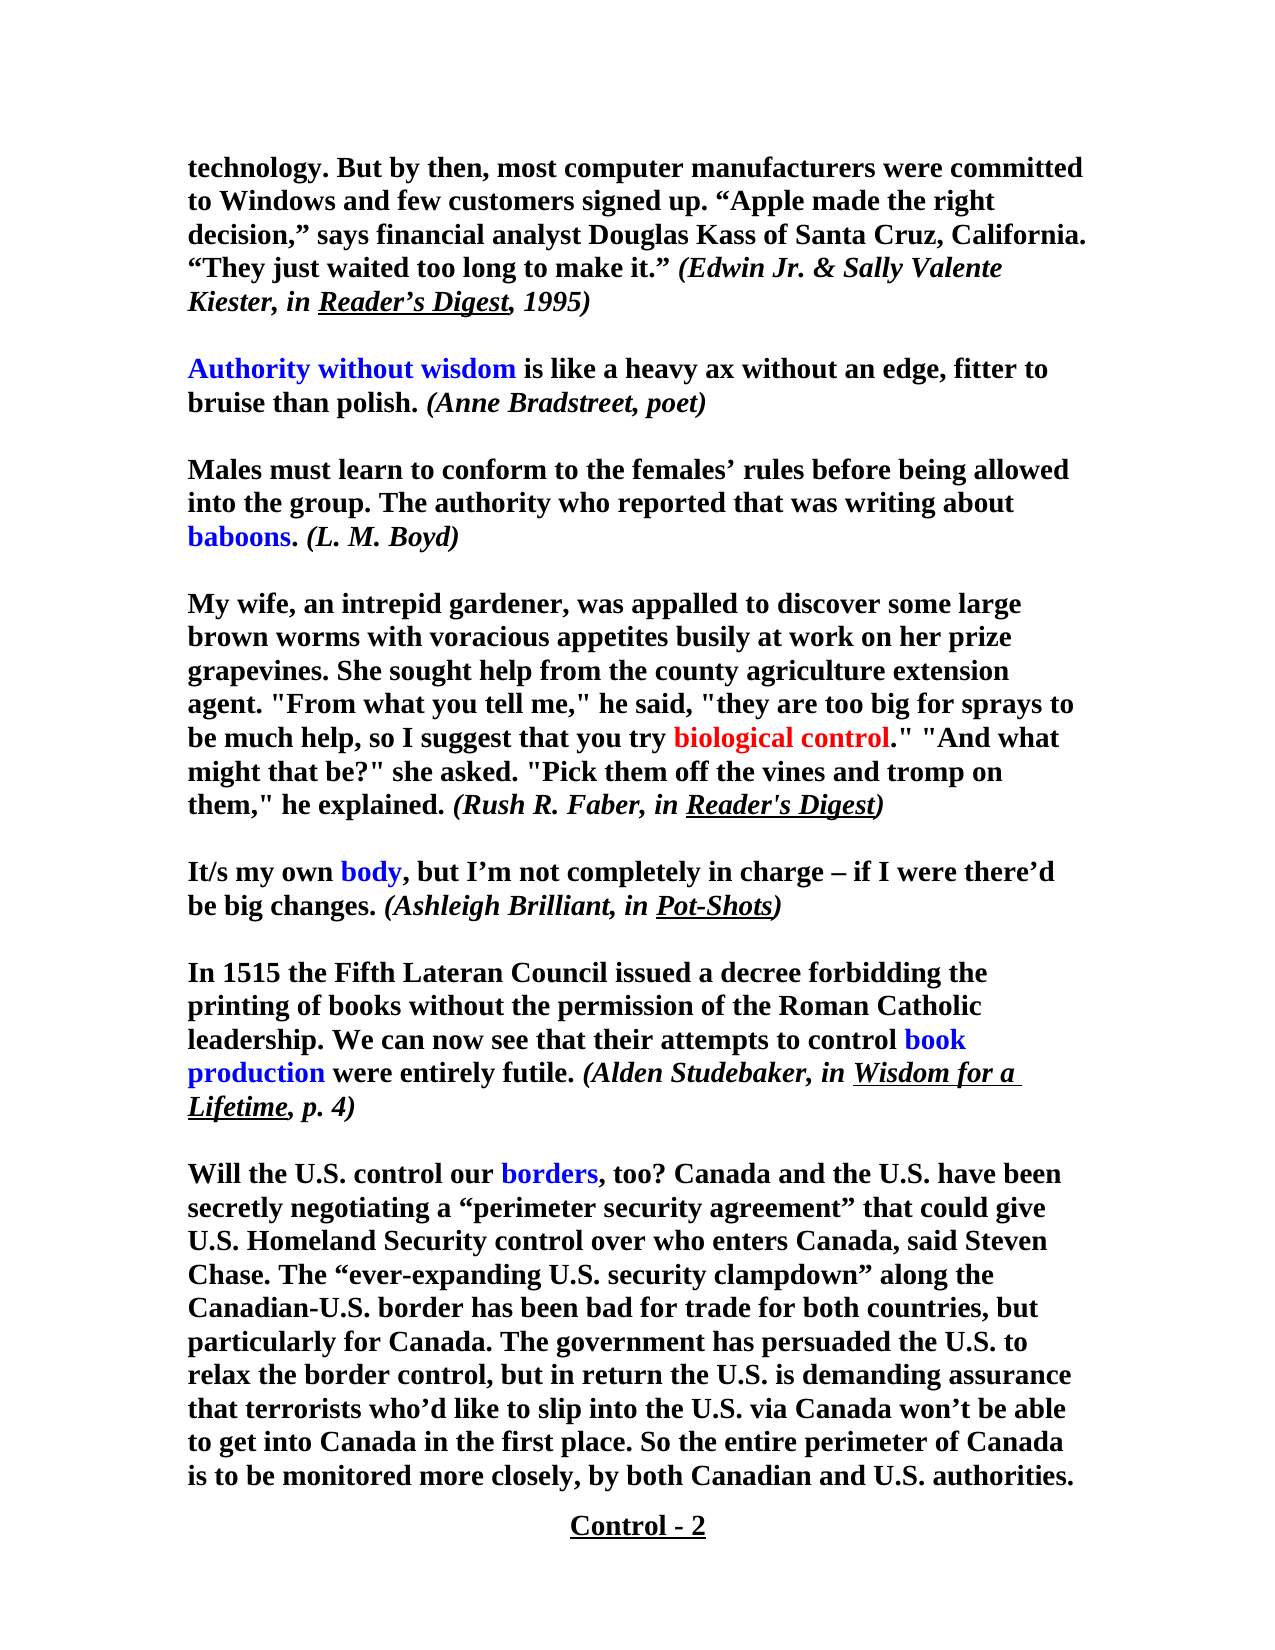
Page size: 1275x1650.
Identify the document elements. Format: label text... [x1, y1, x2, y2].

text It/s my own body, but I’m not completely in charge – if I were there’d be big changes. (Ashleigh Brilliant, in Pot-Shots) [187, 854, 1087, 921]
text Authority without wisdom is like a heavy ax without an edge, fitter to bruise than polish. (Anne Bradstreet, poet) [187, 351, 1087, 418]
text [187, 1156, 1087, 1492]
text My wife, an intrepid gardener, was appalled to discover some large brown worms with voracious appetites busily at work on her prize grapevines. She sought help from the county agriculture extension agent. "From what you tell me," he said, "they are too big for sprays to be much help, so I suggest that you try biological control." "And what might that be?" she asked. "Pick them off the vines and tromp on them," he explained. (Rush R. Faber, in Reader's Digest) [187, 586, 1087, 821]
text Males must learn to conform to the females’ rules before being allowed into the group. The authority who reported that was writing about baboons. (L. M. Boyd) [187, 452, 1087, 552]
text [187, 150, 1087, 318]
text In 1515 the Fifth Lateran Council issued a decree forbidding the printing of books without the permission of the Roman Catholic leadership. We can now see that their attempts to control book production were entirely futile. (Alden Studebaker, in Wisdom for a Lifetime, p. 4) [187, 955, 1087, 1123]
